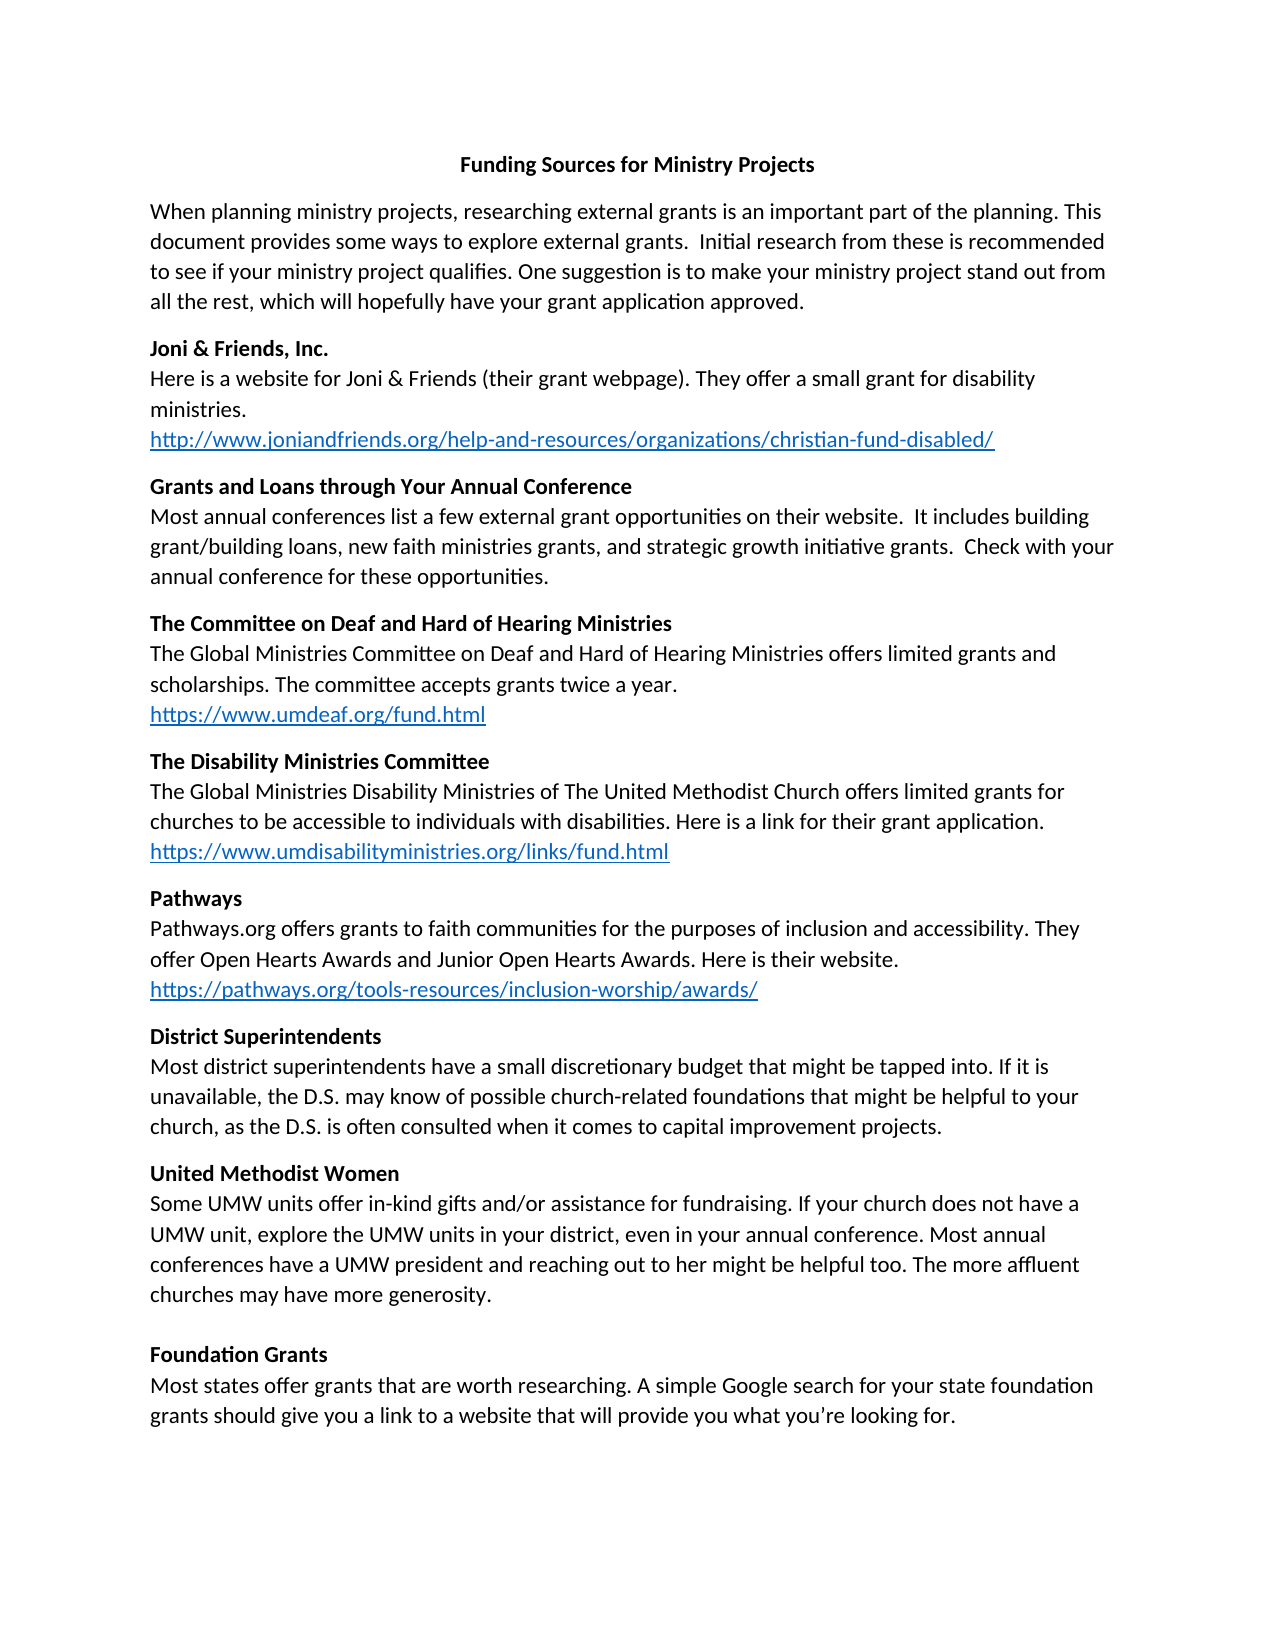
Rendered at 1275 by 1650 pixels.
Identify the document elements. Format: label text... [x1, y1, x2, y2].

text District Superintendents Most district superintendents have a small discretionary budget that might be tapped into. If it is unavailable, the D.S. may know of possible church-related foundations that might be helpful to your church, as the D.S. is often consulted when it comes to capital improvement projects. [150, 1022, 1125, 1141]
text Funding Sources for Ministry Projects [150, 150, 1125, 178]
text United Methodist Women Some UMW units offer in-kind gifts and/or assistance for fundraising. If your church does not have a UMW unit, explore the UMW units in your district, even in your annual conference. Most annual conferences have a UMW president and reaching out to her might be helpful too. The more affluent churches may have more generosity. Foundation Grants Most states offer grants that are worth researching. A simple Google search for your state foundation grants should give you a link to a website that will provide you what you’re looking for. [150, 1159, 1125, 1429]
text Pathways Pathways.org offers grants to faith communities for the purposes of inclusion and accessibility. They offer Open Hearts Awards and Junior Open Hearts Awards. Here is their website. https://pathways.org/tools-resources/inclusion-worship/awards/ [150, 884, 1125, 1003]
text When planning ministry projects, researching external grants is an important part of the planning. This document provides some ways to explore external grants. Initial research from these is recommended to see if your ministry project qualifies. One suggestion is to make your ministry project stand out from all the rest, which will hopefully have your grant application approved. [150, 197, 1125, 316]
text The Committee on Deaf and Hard of Hearing Ministries The Global Ministries Committee on Deaf and Hard of Hearing Ministries offers limited grants and scholarships. The committee accepts grants twice a year. https://www.umdeaf.org/fund.html [150, 609, 1125, 728]
text Grants and Loans through Your Annual Conference Most annual conferences list a few external grant opportunities on their website. It includes building grant/building loans, new faith ministries grants, and strategic growth initiative grants. Check with your annual conference for these opportunities. [150, 472, 1125, 591]
text The Disability Ministries Committee The Global Ministries Disability Ministries of The United Methodist Church offers limited grants for churches to be accessible to individuals with disabilities. Here is a link for their grant application. https://www.umdisabilityministries.org/links/fund.html [150, 747, 1125, 866]
text Joni & Friends, Inc. Here is a website for Joni & Friends (their grant webpage). They offer a small grant for disability ministries. http://www.joniandfriends.org/help-and-resources/organizations/christian-fund-disabled/ [150, 334, 1125, 453]
